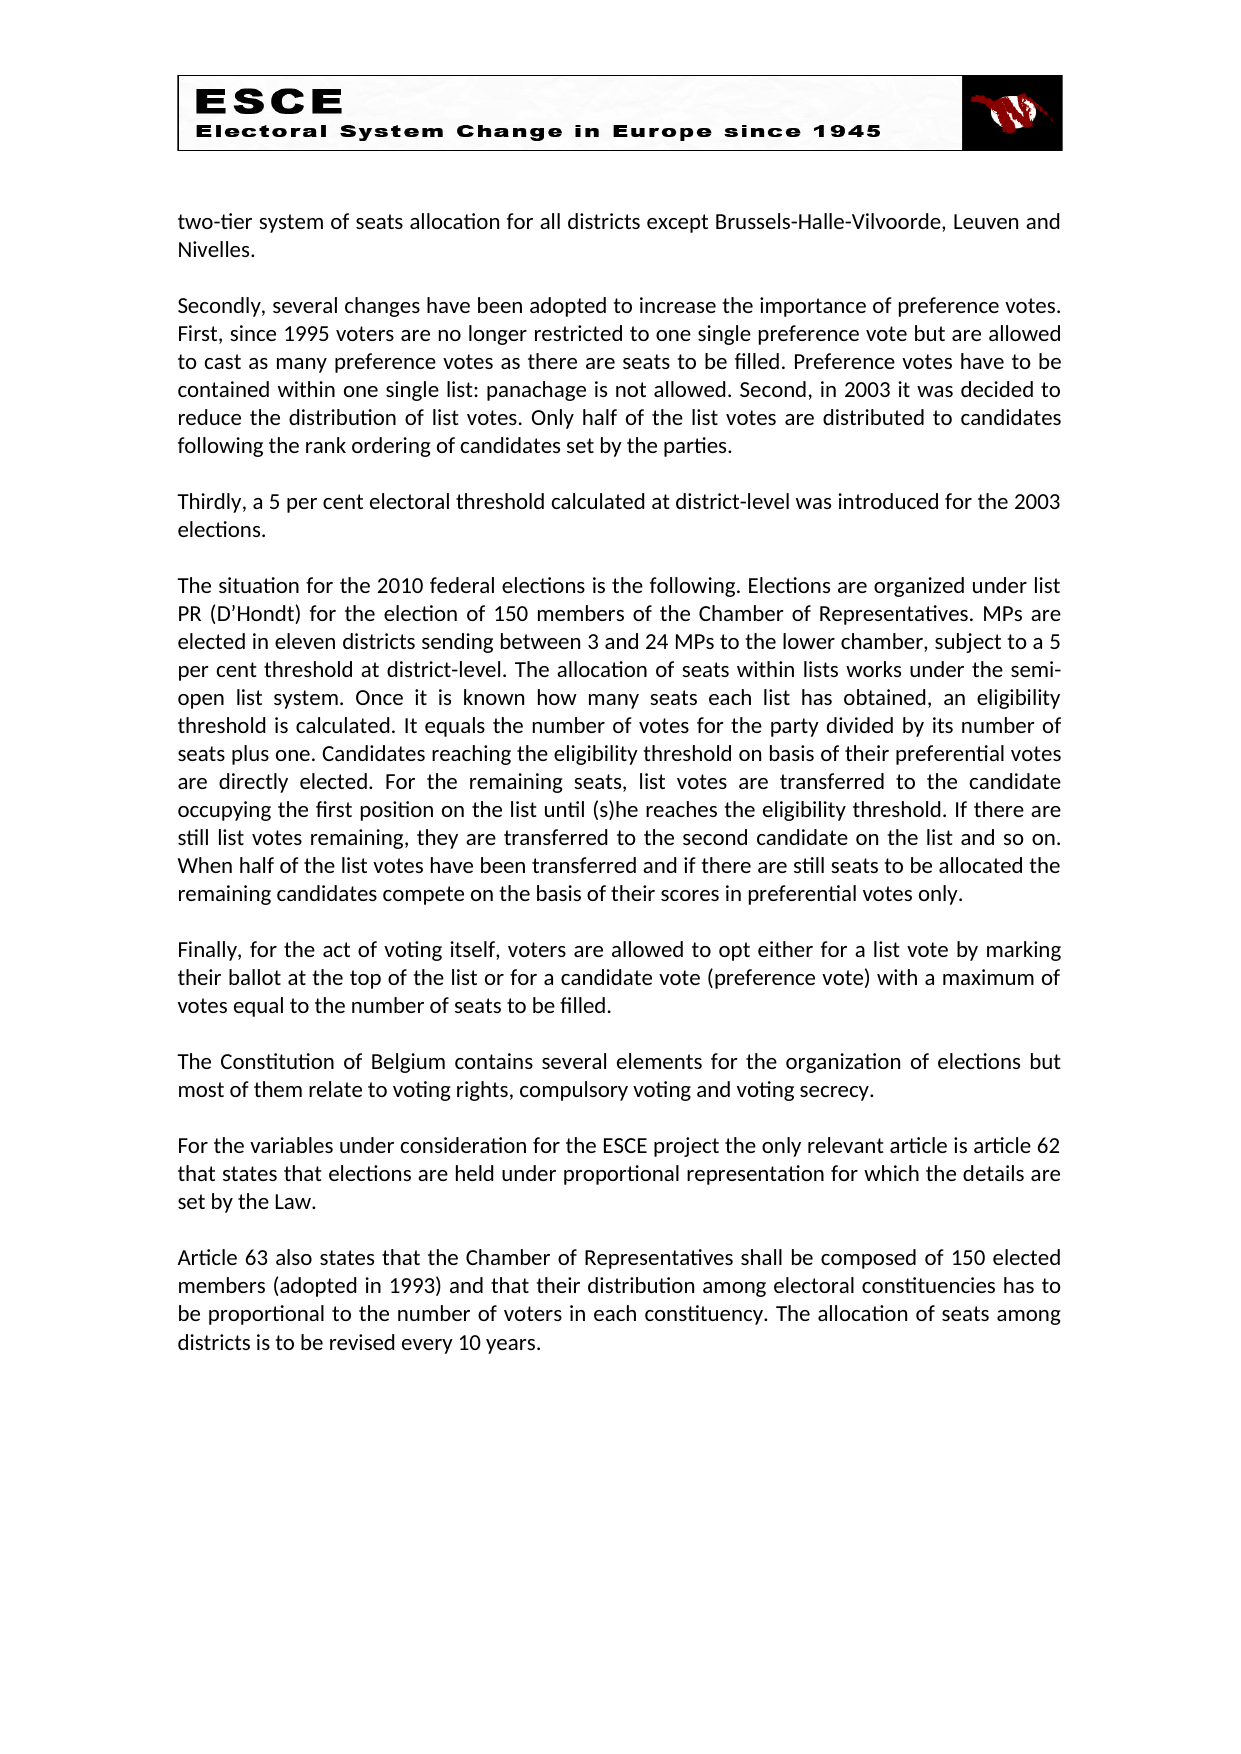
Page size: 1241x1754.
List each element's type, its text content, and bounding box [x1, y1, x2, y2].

text For the variables under consideration for the ESCE project the only relevant article is article 62 that states that elections are held under proportional representation for which the details are set by the Law. [177, 1131, 1063, 1216]
text The Constitution of Belgium contains several elements for the organization of elections but most of them relate to voting rights, compulsory voting and voting secrecy. [177, 1047, 1063, 1103]
text Thirdly, a 5 per cent electoral threshold calculated at district-level was introduced for the 2003 elections. [177, 487, 1063, 543]
picture [177, 75, 1063, 151]
text The situation for the 2010 federal elections is the following. Elections are organized under list PR (D’Hondt) for the election of 150 members of the Chamber of Representatives. MPs are elected in eleven districts sending between 3 and 24 MPs to the lower chamber, subject to a 5 per cent threshold at district-level. The allocation of seats within lists works under the semi-open list system. Once it is known how many seats each list has obtained, an eligibility threshold is calculated. It equals the number of votes for the party divided by its number of seats plus one. Candidates reaching the eligibility threshold on basis of their preferential votes are directly elected. For the remaining seats, list votes are transferred to the candidate occupying the first position on the list until (s)he reaches the eligibility threshold. If there are still list votes remaining, they are transferred to the second candidate on the list and so on. When half of the list votes have been transferred and if there are still seats to be allocated the remaining candidates compete on the basis of their scores in preferential votes only. [177, 571, 1063, 907]
text Finally, for the act of voting itself, voters are allowed to opt either for a list vote by marking their ballot at the top of the list or for a candidate vote (preference vote) with a maximum of votes equal to the number of seats to be filled. [177, 935, 1063, 1019]
text Article 63 also states that the Chamber of Representatives shall be composed of 150 elected members (adopted in 1993) and that their distribution among electoral constituencies has to be proportional to the number of voters in each constituency. The allocation of seats among districts is to be revised every 10 years. [177, 1243, 1063, 1356]
text Secondly, several changes have been adopted to increase the importance of preference votes. First, since 1995 voters are no longer restricted to one single preference vote but are allowed to cast as many preference votes as there are seats to be filled. Preference votes have to be contained within one single list: panachage is not allowed. Second, in 2003 it was decided to reduce the distribution of list votes. Only half of the list votes are distributed to candidates following the rank ordering of candidates set by the parties. [177, 291, 1063, 459]
